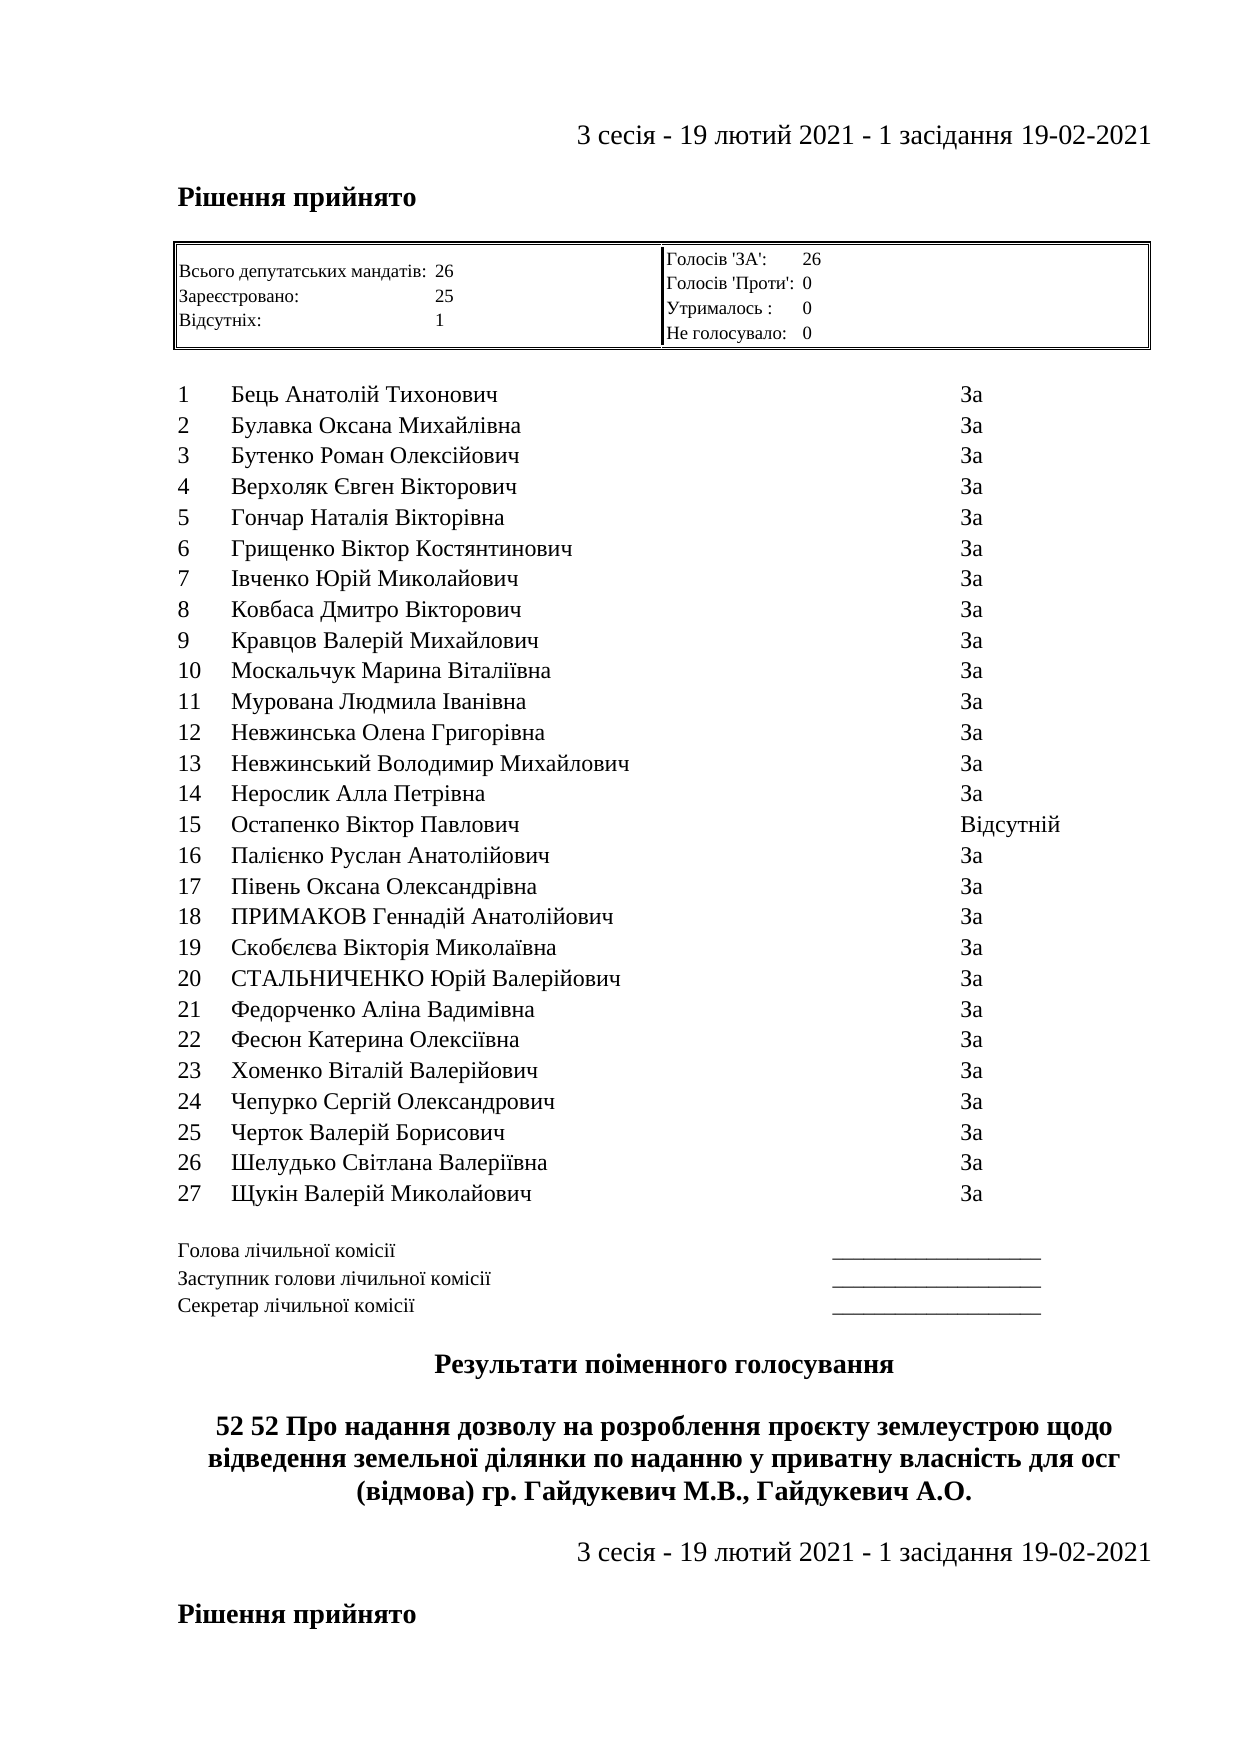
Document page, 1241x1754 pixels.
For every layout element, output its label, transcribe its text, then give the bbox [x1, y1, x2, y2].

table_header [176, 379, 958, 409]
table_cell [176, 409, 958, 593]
text 52 52 Про надання дозволу на розроблення проєкту землеустрою щодо відведення земельної ділянки по наданню у приватну власність для осг (відмова) гр. Гайдукевич М.В., Гайдукевич А.О. [177, 1409, 1152, 1506]
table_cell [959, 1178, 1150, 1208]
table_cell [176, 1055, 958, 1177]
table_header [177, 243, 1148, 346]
text Рішення прийнято [177, 180, 1152, 212]
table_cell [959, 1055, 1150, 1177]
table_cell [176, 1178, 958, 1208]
text 3 сесія - 19 лютий 2021 - 1 засідання 19-02-2021 [177, 118, 1152, 151]
text Рішення прийнято [177, 1597, 1152, 1629]
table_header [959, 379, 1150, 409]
text 3 сесія - 19 лютий 2021 - 1 засідання 19-02-2021 [177, 1536, 1152, 1568]
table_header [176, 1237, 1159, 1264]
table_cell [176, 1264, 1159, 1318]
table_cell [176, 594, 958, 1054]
text Результати поіменного голосування [177, 1348, 1152, 1380]
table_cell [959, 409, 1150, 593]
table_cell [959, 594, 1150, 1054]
